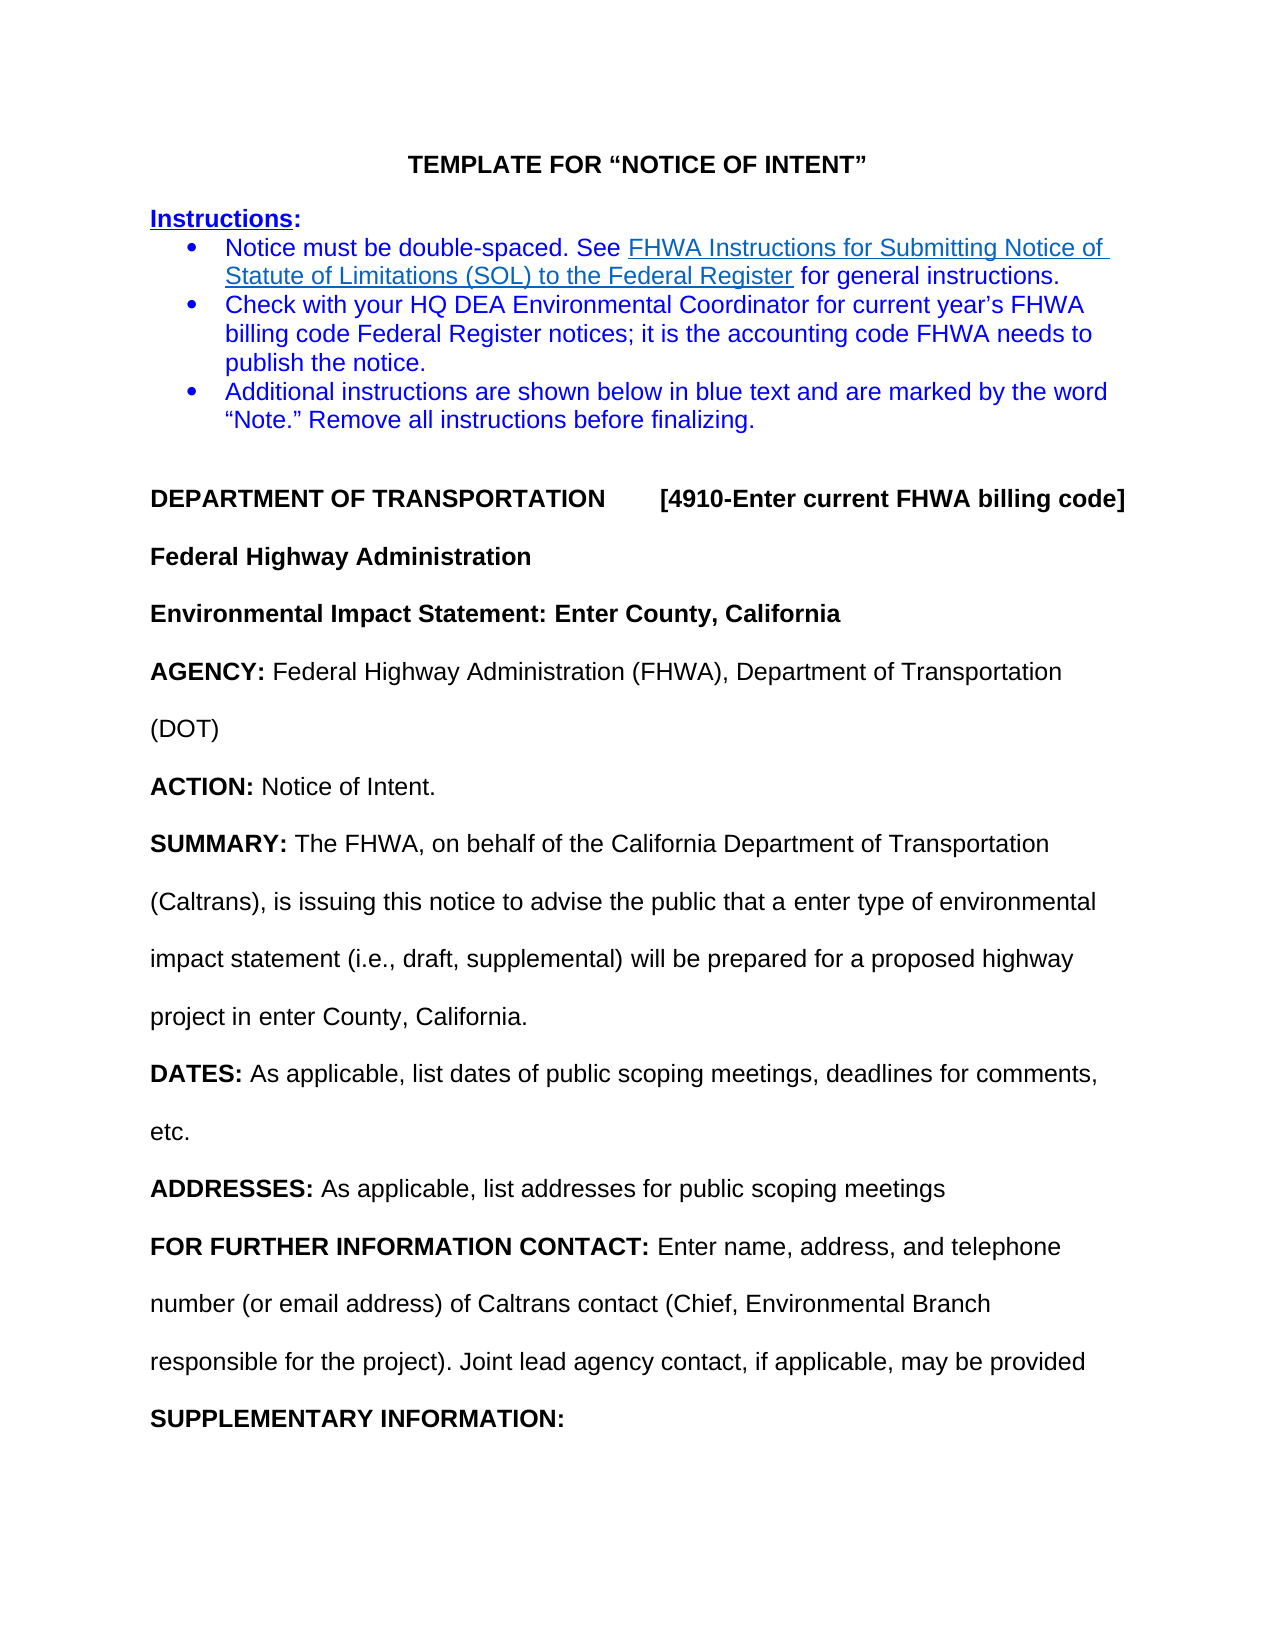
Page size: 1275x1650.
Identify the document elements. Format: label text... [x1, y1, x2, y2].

text SUPPLEMENTARY INFORMATION: [150, 1404, 1125, 1433]
list Notice must be double-spaced. See FHWA Instructions for Submitting Notice of Statute of Limitations (SOL) to the Federal Register for general instructions. [187, 232, 1125, 290]
text DEPARTMENT OF TRANSPORTATION [4910-Enter current FHWA billing code] [150, 484, 1125, 513]
text SUMMARY: The FHWA, on behalf of the California Department of Transportation (Caltrans), is issuing this notice to advise the public that a enter type of environmental impact statement (i.e., draft, supplemental) will be prepared for a proposed highway project in enter County, California. [150, 829, 1125, 1030]
text Environmental Impact Statement: Enter County, California [150, 599, 1125, 628]
text AGENCY: Federal Highway Administration (FHWA), Department of Transportation (DOT) [150, 657, 1125, 743]
text Instructions: [150, 204, 1125, 232]
text DATES: As applicable, list dates of public scoping meetings, deadlines for comments, etc. [150, 1059, 1125, 1145]
text ACTION: Notice of Intent. [150, 772, 1125, 800]
subtitle TEMPLATE FOR “NOTICE OF INTENT” [150, 150, 1125, 179]
text Federal Highway Administration [150, 542, 1125, 570]
text ADDRESSES: As applicable, list addresses for public scoping meetings [150, 1174, 1125, 1203]
list Additional instructions are shown below in blue text and are marked by the word “Note.” Remove all instructions before finalizing. [187, 376, 1125, 434]
text FOR FURTHER INFORMATION CONTACT: Enter name, address, and telephone number (or email address) of Caltrans contact (Chief, Environmental Branch responsible for the project). Joint lead agency contact, if applicable, may be provided [150, 1232, 1125, 1375]
list Check with your HQ DEA Environmental Coordinator for current year’s FHWA billing code Federal Register notices; it is the accounting code FHWA needs to publish the notice. [187, 290, 1125, 376]
